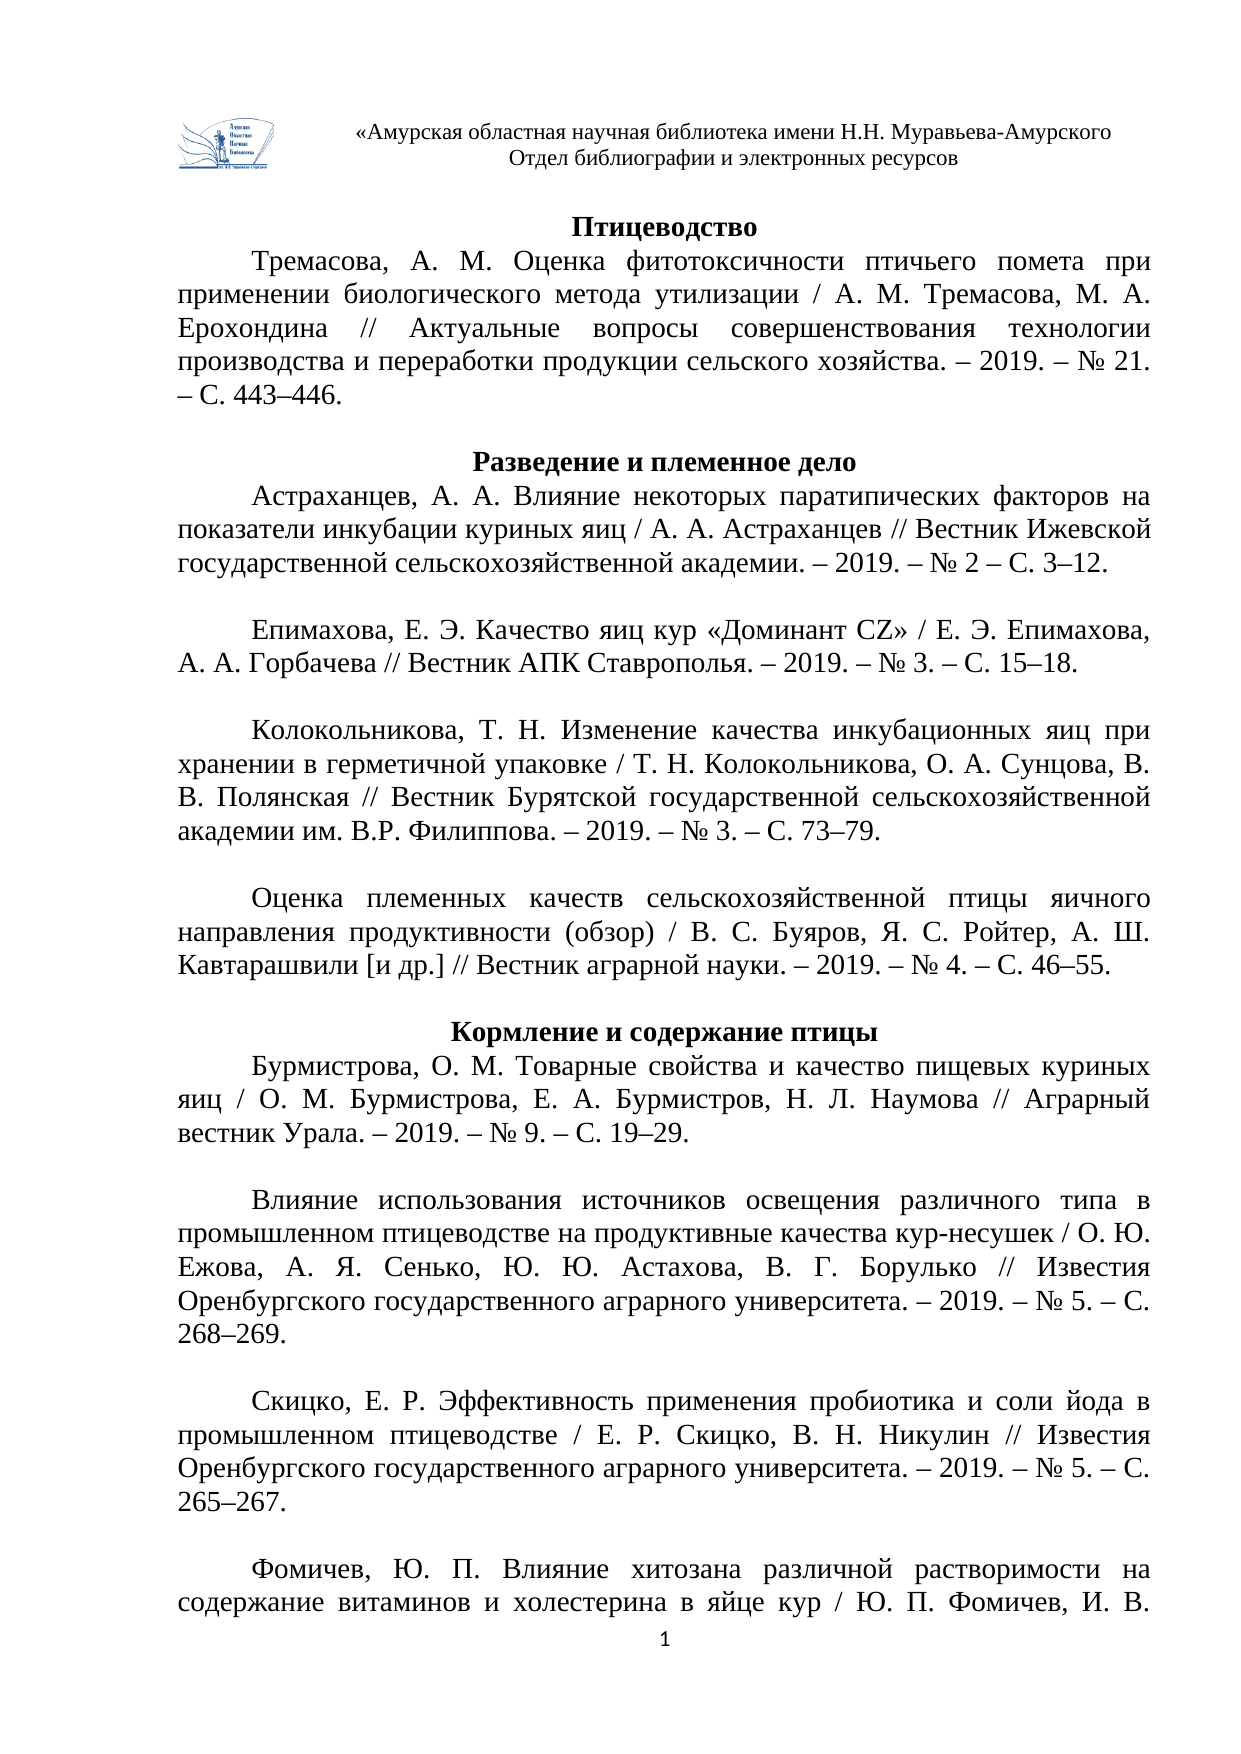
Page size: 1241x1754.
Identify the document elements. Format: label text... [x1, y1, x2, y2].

text Тремасова, А. М. Оценка фитотоксичности птичьего помета при применении биологического метода утилизации / А. М. Тремасова, М. А. Ерохондина // Актуальные вопросы совершенствования технологии производства и переработки продукции сельского хозяйства. – 2019. – № 21. – С. 443–446. [177, 243, 1152, 411]
text Оценка племенных качеств сельскохозяйственной птицы яичного направления продуктивности (обзор) / В. С. Буяров, Я. С. Ройтер, А. Ш. Кавтарашвили [и др.] // Вестник аграрной науки. – 2019. – № 4. – С. 46–55. [177, 880, 1152, 981]
text Бурмистрова, О. М. Товарные свойства и качество пищевых куриных яиц / О. М. Бурмистрова, Е. А. Бурмистров, Н. Л. Наумова // Аграрный вестник Урала. – 2019. – № 9. – С. 19–29. [177, 1048, 1152, 1148]
text Кормление и содержание птицы [177, 1014, 1152, 1048]
text Астраханцев, А. А. Влияние некоторых паратипических факторов на показатели инкубации куриных яиц / А. А. Астраханцев // Вестник Ижевской государственной сельскохозяйственной академии. – 2019. – № 2 – С. 3–12. [177, 478, 1152, 578]
text Влияние использования источников освещения различного типа в промышленном птицеводстве на продуктивные качества кур-несушек / О. Ю. Ежова, А. Я. Сенько, Ю. Ю. Астахова, В. Г. Борулько // Известия Оренбургского государственного аграрного университета. – 2019. – № 5. – С. 268–269. [177, 1182, 1152, 1350]
table_header [166, 118, 327, 171]
text Птицеводство [177, 209, 1152, 243]
text Колокольникова, Т. Н. Изменение качества инкубационных яиц при хранении в герметичной упаковке / Т. Н. Колокольникова, О. А. Сунцова, В. В. Полянская // Вестник Бурятской государственной сельскохозяйственной академии им. В.Р. Филиппова. – 2019. – № 3. – С. 73–79. [177, 712, 1152, 847]
table_header «Амурская областная научная библиотека имени Н.Н. Муравьева-Амурского Отдел библиографии и электронных ресурсов [327, 118, 1140, 171]
text Скицко, Е. Р. Эффективность применения пробиотика и соли йода в промышленном птицеводстве / Е. Р. Скицко, В. Н. Никулин // Известия Оренбургского государственного аграрного университета. – 2019. – № 5. – С. 265–267. [177, 1383, 1152, 1517]
text Епимахова, Е. Э. Качество яиц кур «Доминант CZ» / Е. Э. Епимахова, А. А. Горбачева // Вестник АПК Ставрополья. – 2019. – № 3. – С. 15–18. [177, 612, 1152, 679]
text Разведение и племенное дело [177, 444, 1152, 478]
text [177, 1551, 1152, 1618]
